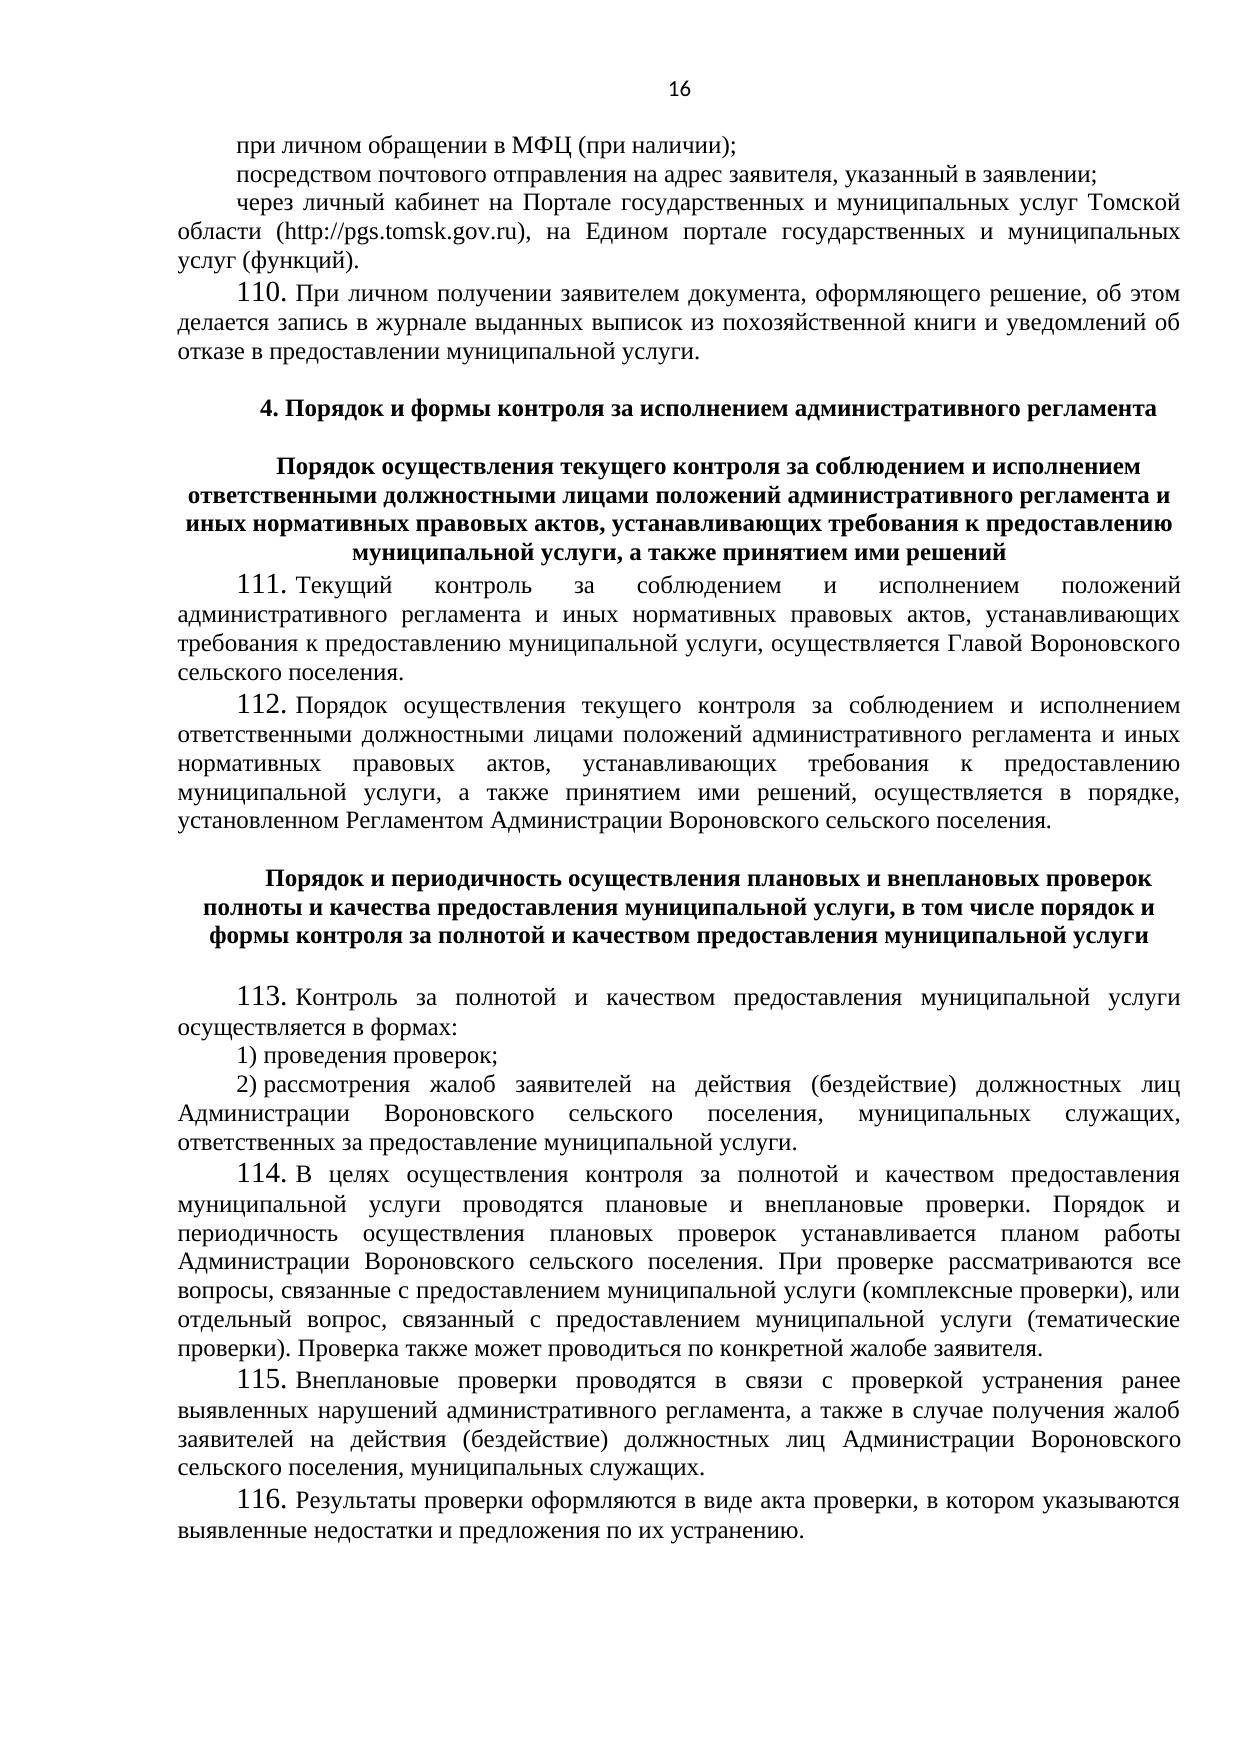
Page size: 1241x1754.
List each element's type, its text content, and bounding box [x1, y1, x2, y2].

list Внеплановые проверки проводятся в связи с проверкой устранения ранее выявленных нарушений административного регламента, а также в случае получения жалоб заявителей на действия (бездействие) должностных лиц Администрации Вороновского сельского поселения, муниципальных служащих. [177, 1361, 1181, 1481]
text Порядок осуществления текущего контроля за соблюдением и исполнением ответственными должностными лицами положений административного регламента и иных нормативных правовых актов, устанавливающих требования к предоставлению муниципальной услуги, а также принятием ими решений [177, 451, 1181, 566]
text Порядок и периодичность осуществления плановых и внеплановых проверок полноты и качества предоставления муниципальной услуги, в том числе порядок и формы контроля за полнотой и качеством предоставления муниципальной услуги [177, 863, 1181, 949]
text 1) проведения проверок; [177, 1040, 1181, 1069]
text при личном обращении в МФЦ (при наличии); [177, 130, 1181, 159]
text 2) рассмотрения жалоб заявителей на действия (бездействие) должностных лиц Администрации Вороновского сельского поселения, муниципальных служащих, ответственных за предоставление муниципальной услуги. [177, 1069, 1181, 1155]
text посредством почтового отправления на адрес заявителя, указанный в заявлении; [177, 159, 1181, 187]
list Текущий контроль за соблюдением и исполнением положений административного регламента и иных нормативных правовых актов, устанавливающих требования к предоставлению муниципальной услуги, осуществляется Главой Вороновского сельского поселения. [177, 566, 1181, 686]
text 4. Порядок и формы контроля за исполнением административного регламента [177, 393, 1181, 422]
list При личном получении заявителем документа, оформляющего решение, об этом делается запись в журнале выданных выписок из похозяйственной книги и уведомлений об отказе в предоставлении муниципальной услуги. [177, 274, 1181, 365]
list В целях осуществления контроля за полнотой и качеством предоставления муниципальной услуги проводятся плановые и внеплановые проверки. Порядок и периодичность осуществления плановых проверок устанавливается планом работы Администрации Вороновского сельского поселения. При проверке рассматриваются все вопросы, связанные с предоставлением муниципальной услуги (комплексные проверки), или отдельный вопрос, связанный с предоставлением муниципальной услуги (тематические проверки). Проверка также может проводиться по конкретной жалобе заявителя. [177, 1155, 1181, 1361]
list Контроль за полнотой и качеством предоставления муниципальной услуги осуществляется в формах: [177, 978, 1181, 1040]
list Результаты проверки оформляются в виде акта проверки, в котором указываются выявленные недостатки и предложения по их устранению. [177, 1481, 1181, 1543]
text через личный кабинет на Портале государственных и муниципальных услуг Томской области (http://pgs.tomsk.gov.ru), на Едином портале государственных и муниципальных услуг (функций). [177, 187, 1181, 274]
list Порядок осуществления текущего контроля за соблюдением и исполнением ответственными должностными лицами положений административного регламента и иных нормативных правовых актов, устанавливающих требования к предоставлению муниципальной услуги, а также принятием ими решений, осуществляется в порядке, установленном Регламентом Администрации Вороновского сельского поселения. [177, 686, 1181, 834]
